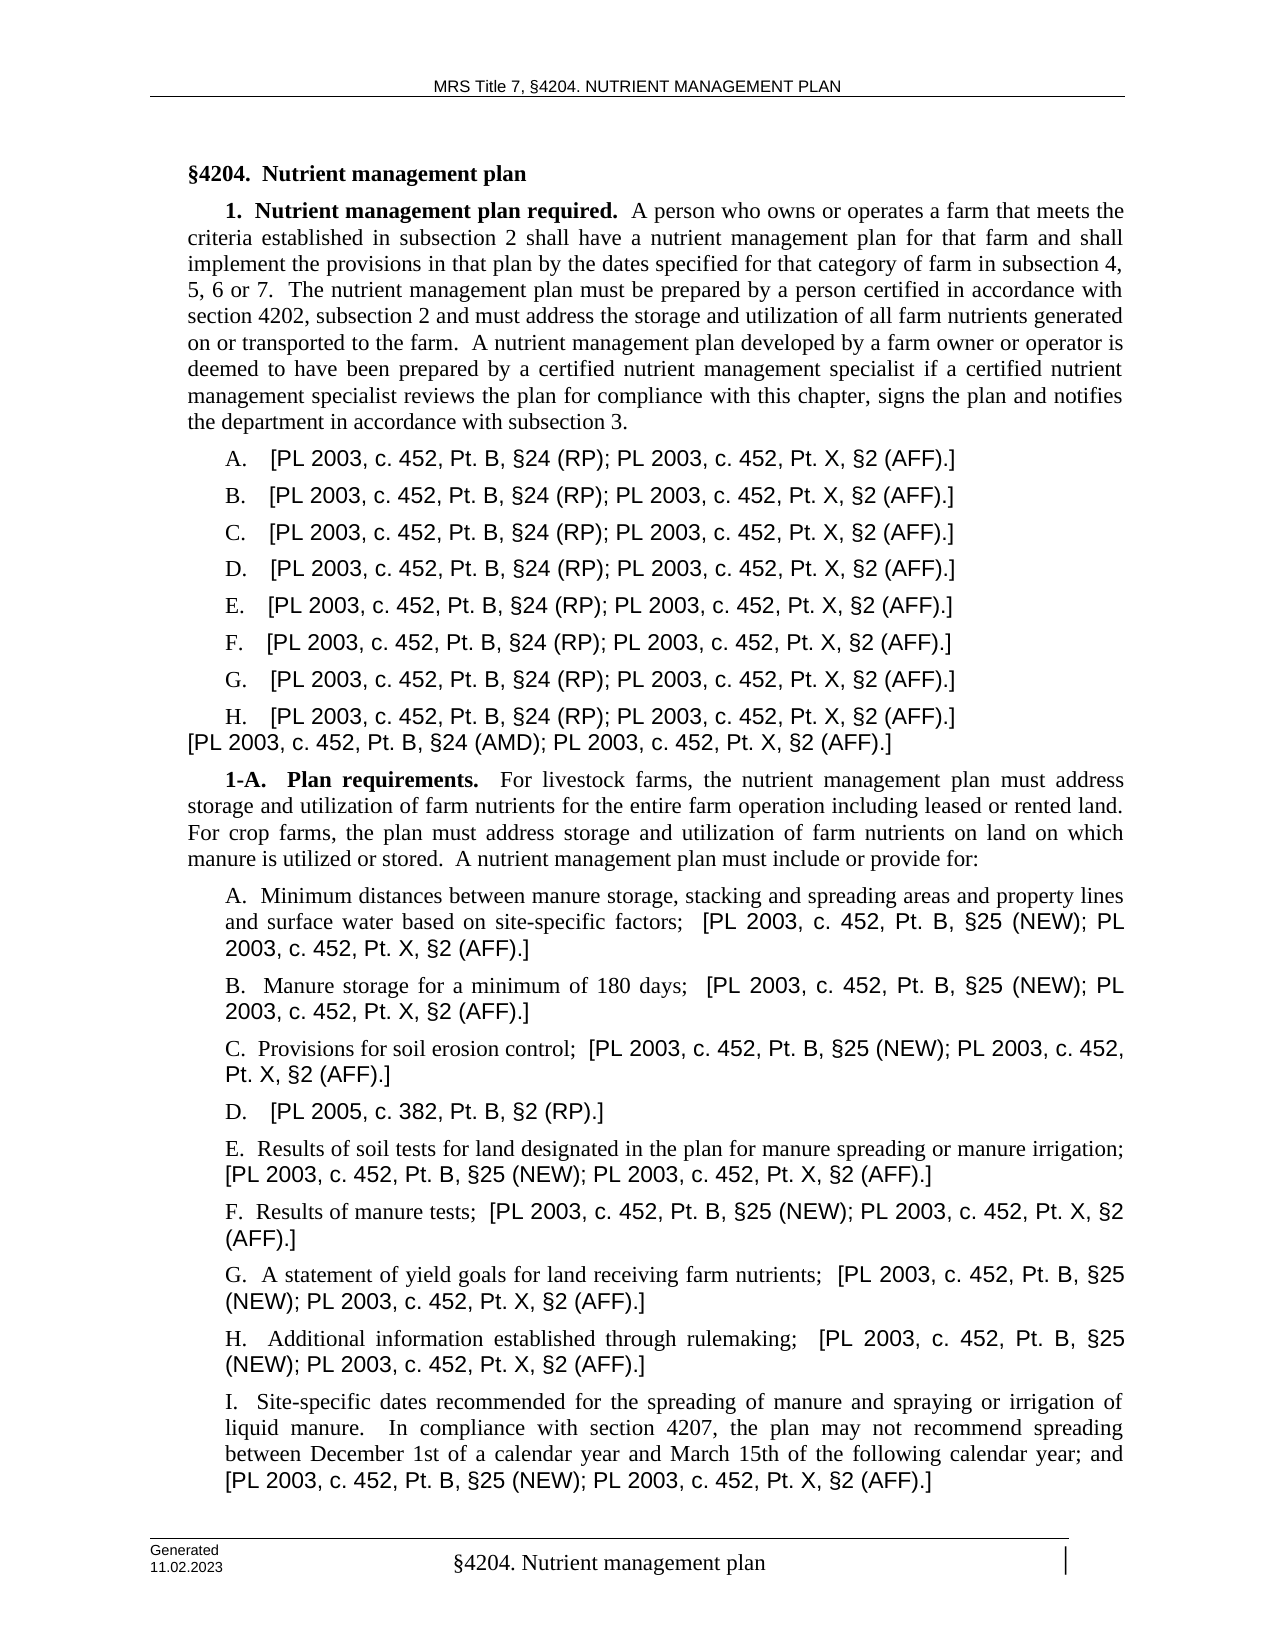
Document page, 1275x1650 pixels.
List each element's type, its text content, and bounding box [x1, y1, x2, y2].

text E. Results of soil tests for land designated in the plan for manure spreading or manure irrigation; [PL 2003, c. 452, Pt. B, §25 (NEW); PL 2003, c. 452, Pt. X, §2 (AFF).] [225, 1135, 1125, 1188]
text 1-A. Plan requirements. For livestock farms, the nutrient management plan must address storage and utilization of farm nutrients for the entire farm operation including leased or rented land. For crop farms, the plan must address storage and utilization of farm nutrients on land on which manure is utilized or stored. A nutrient management plan must include or provide for: [187, 766, 1125, 872]
text I. Site-specific dates recommended for the spreading of manure and spraying or irrigation of liquid manure. In compliance with section 4207, the plan may not recommend spreading between December 1st of a calendar year and March 15th of the following calendar year; and [PL 2003, c. 452, Pt. B, §25 (NEW); PL 2003, c. 452, Pt. X, §2 (AFF).] [225, 1388, 1125, 1493]
text G. [PL 2003, c. 452, Pt. B, §24 (RP); PL 2003, c. 452, Pt. X, §2 (AFF).] [225, 666, 1125, 692]
text H. Additional information established through rulemaking; [PL 2003, c. 452, Pt. B, §25 (NEW); PL 2003, c. 452, Pt. X, §2 (AFF).] [225, 1324, 1125, 1377]
text F. [PL 2003, c. 452, Pt. B, §24 (RP); PL 2003, c. 452, Pt. X, §2 (AFF).] [225, 629, 1125, 656]
text H. [PL 2003, c. 452, Pt. B, §24 (RP); PL 2003, c. 452, Pt. X, §2 (AFF).] [225, 703, 1125, 729]
text A. [PL 2003, c. 452, Pt. B, §24 (RP); PL 2003, c. 452, Pt. X, §2 (AFF).] [225, 445, 1125, 471]
text 1. Nutrient management plan required. A person who owns or operates a farm that meets the criteria established in subsection 2 shall have a nutrient management plan for that farm and shall implement the provisions in that plan by the dates specified for that category of farm in subsection 4, 5, 6 or 7. The nutrient management plan must be prepared by a person certified in accordance with section 4202, subsection 2 and must address the storage and utilization of all farm nutrients generated on or transported to the farm. A nutrient management plan developed by a farm owner or operator is deemed to have been prepared by a certified nutrient management specialist if a certified nutrient management specialist reviews the plan for compliance with this chapter, signs the plan and notifies the department in accordance with subsection 3. [187, 197, 1125, 434]
text F. Results of manure tests; [PL 2003, c. 452, Pt. B, §25 (NEW); PL 2003, c. 452, Pt. X, §2 (AFF).] [225, 1198, 1125, 1251]
text [PL 2003, c. 452, Pt. B, §24 (AMD); PL 2003, c. 452, Pt. X, §2 (AFF).] [187, 729, 1125, 756]
text B. Manure storage for a minimum of 180 days; [PL 2003, c. 452, Pt. B, §25 (NEW); PL 2003, c. 452, Pt. X, §2 (AFF).] [225, 972, 1125, 1024]
text C. Provisions for soil erosion control; [PL 2003, c. 452, Pt. B, §25 (NEW); PL 2003, c. 452, Pt. X, §2 (AFF).] [225, 1035, 1125, 1088]
text B. [PL 2003, c. 452, Pt. B, §24 (RP); PL 2003, c. 452, Pt. X, §2 (AFF).] [225, 482, 1125, 508]
text C. [PL 2003, c. 452, Pt. B, §24 (RP); PL 2003, c. 452, Pt. X, §2 (AFF).] [225, 518, 1125, 545]
text G. A statement of yield goals for land receiving farm nutrients; [PL 2003, c. 452, Pt. B, §25 (NEW); PL 2003, c. 452, Pt. X, §2 (AFF).] [225, 1261, 1125, 1314]
text E. [PL 2003, c. 452, Pt. B, §24 (RP); PL 2003, c. 452, Pt. X, §2 (AFF).] [225, 592, 1125, 619]
text A. Minimum distances between manure storage, stacking and spreading areas and property lines and surface water based on site-specific factors; [PL 2003, c. 452, Pt. B, §25 (NEW); PL 2003, c. 452, Pt. X, §2 (AFF).] [225, 882, 1125, 961]
text D. [PL 2003, c. 452, Pt. B, §24 (RP); PL 2003, c. 452, Pt. X, §2 (AFF).] [225, 555, 1125, 582]
text §4204. Nutrient management plan [187, 160, 1125, 187]
text D. [PL 2005, c. 382, Pt. B, §2 (RP).] [225, 1098, 1125, 1124]
